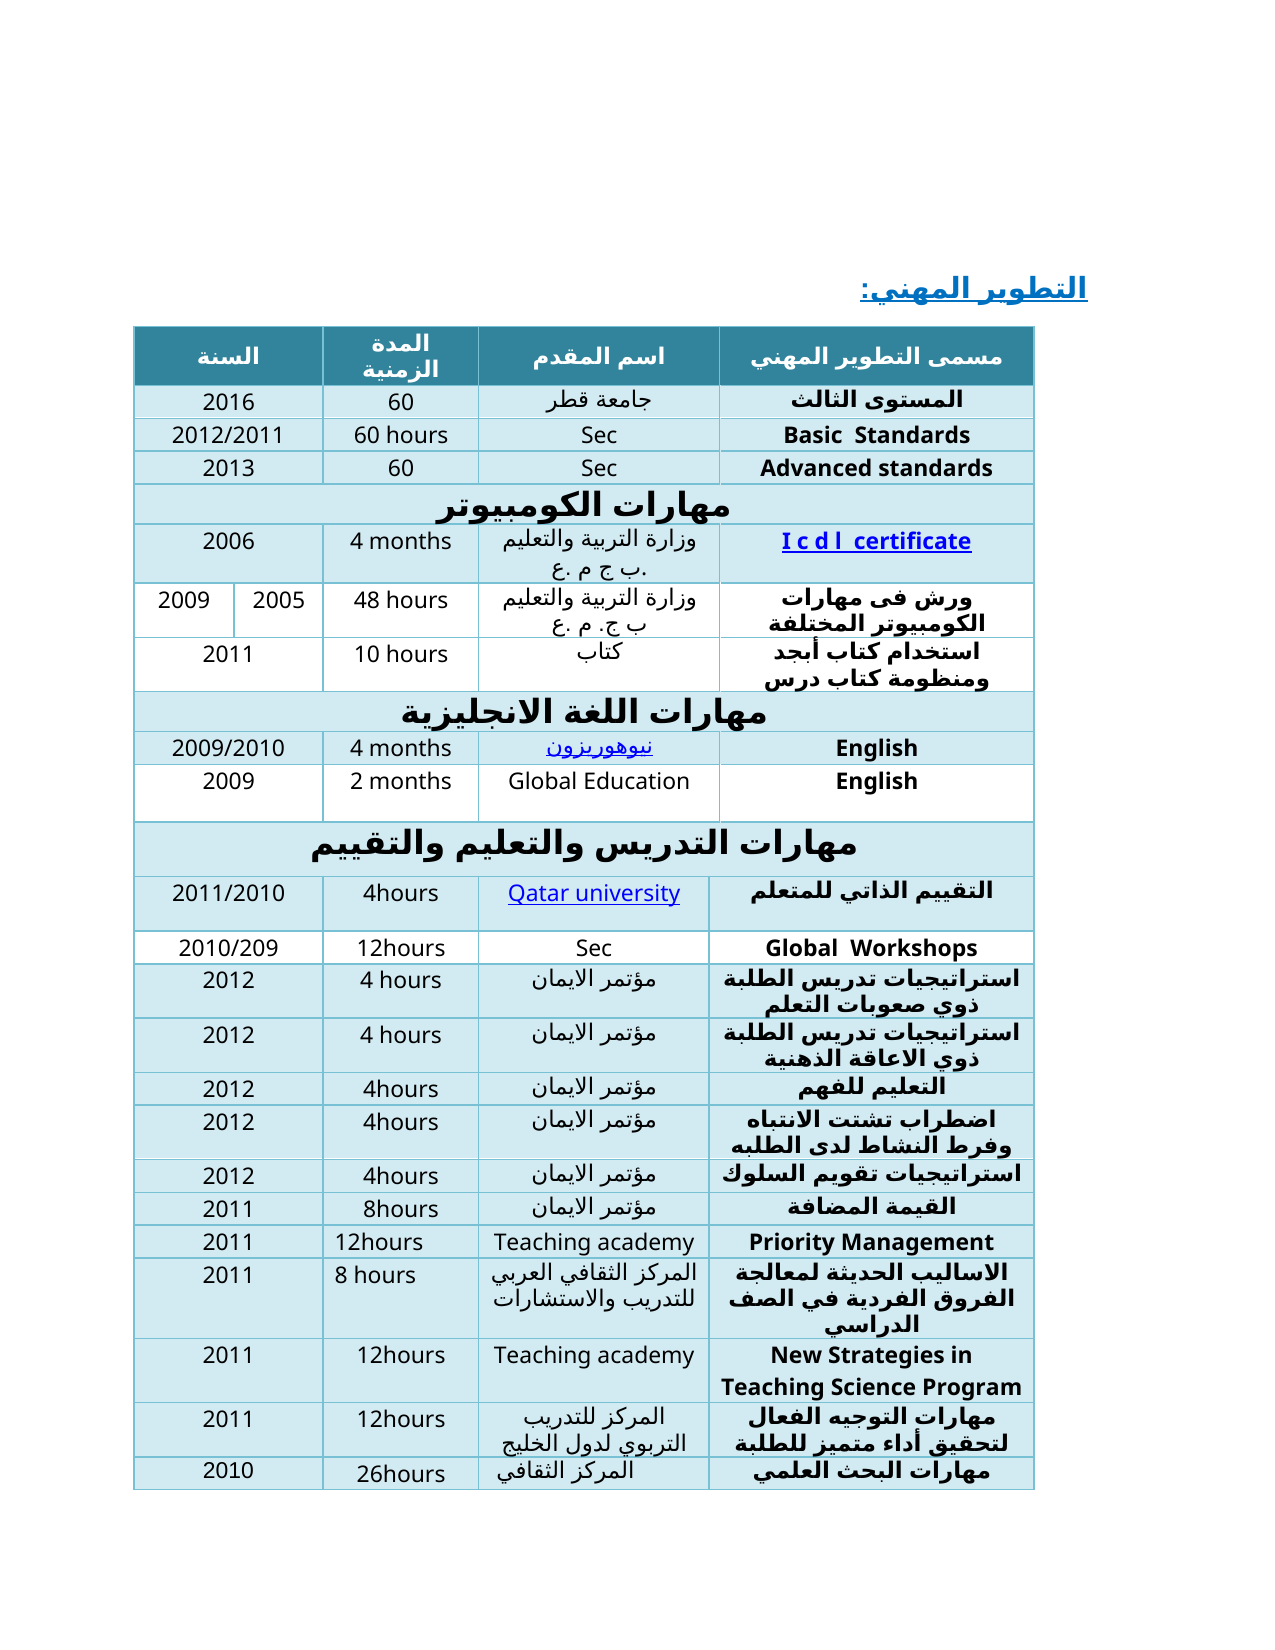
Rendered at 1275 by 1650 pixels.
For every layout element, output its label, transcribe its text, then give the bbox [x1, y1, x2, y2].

table_cell Teaching academy [479, 1339, 708, 1402]
table_cell 2 months [324, 765, 478, 821]
table_cell 12hours [324, 1339, 478, 1402]
table_cell مهارات الكومبيوتر [135, 484, 1033, 523]
table_cell 2012 [135, 1019, 322, 1071]
table_cell Basic Standards [720, 419, 1033, 450]
table_cell وزارة التربية والتعليم ب ج م .ع. [479, 525, 719, 582]
table_cell Sec [479, 932, 708, 963]
table_cell 2012 [135, 1073, 322, 1104]
table_cell 2013 [135, 452, 322, 483]
table_cell New Strategies in Teaching Science Program [710, 1339, 1033, 1402]
table_cell جامعة قطر [479, 386, 719, 417]
table_cell Qatar university [479, 877, 708, 930]
table_cell Global Workshops [710, 932, 1033, 963]
table_cell مؤتمر الايمان [479, 1019, 708, 1071]
table_cell استخدام كتاب أبجد ومنظومة كتاب درس [720, 638, 1033, 691]
table_cell 2016 [135, 386, 322, 417]
table_header اسم المقدم [479, 327, 719, 385]
table_cell 8 hours [324, 1259, 478, 1338]
table_cell مهارات التوجيه الفعال لتحقيق أداء متميز للطلبة [710, 1403, 1033, 1456]
table_cell 2012 [135, 1160, 322, 1191]
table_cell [479, 1458, 708, 1489]
table_cell 12hours [324, 1226, 478, 1257]
table_cell 2005 [235, 584, 322, 637]
table_cell 2011 [135, 1339, 322, 1402]
table_cell I c d l certificate [720, 524, 1033, 582]
table_cell English [720, 765, 1033, 821]
table_cell استراتيجيات تدريس الطلبة ذوي الاعاقة الذهنية [710, 1019, 1033, 1071]
table_cell 2011 [135, 1193, 322, 1224]
table_cell 60 [324, 452, 478, 483]
table_cell 12hours [324, 932, 478, 963]
table_cell مؤتمر الايمان [479, 1160, 708, 1191]
table_cell 2012/2011 [135, 419, 322, 450]
table_cell 2009 [135, 584, 233, 637]
table_cell English [720, 732, 1033, 764]
text التطوير المهني: [187, 271, 1087, 305]
table_cell نيوهوريزون [479, 732, 719, 764]
table_header السنة [135, 327, 322, 385]
table_cell مهارات البحث العلمي [710, 1458, 1033, 1489]
table_cell مهارات التدريس والتعليم والتقييم [135, 822, 1033, 876]
table_cell 60 [324, 386, 478, 417]
table_cell 2011/2010 [135, 877, 322, 930]
table_cell 26hours [324, 1458, 478, 1489]
table_cell القيمة المضافة [710, 1193, 1033, 1224]
table_cell وزارة التربية والتعليم ب ج. م .ع [479, 584, 719, 637]
table_cell 2006 [135, 525, 322, 582]
table_cell المركز للتدريب التربوي لدول الخليج [479, 1403, 708, 1456]
table_cell مهارات اللغة الانجليزية [135, 692, 1033, 731]
table_cell اضطراب تشتت الانتباه وفرط النشاط لدى الطلبه [710, 1106, 1033, 1158]
table_cell 4 hours [324, 965, 478, 1017]
table_cell التعليم للفهم [710, 1073, 1033, 1104]
table_cell 2011 [135, 1226, 322, 1257]
table_cell استراتيجيات تقويم السلوك [710, 1160, 1033, 1191]
table_cell Global Education [479, 765, 719, 821]
table_cell 4hours [324, 1073, 478, 1104]
table_cell 12hours [324, 1403, 478, 1456]
table_cell استراتيجيات تدريس الطلبة ذوي صعوبات التعلم [710, 965, 1033, 1017]
table_cell 2012 [135, 965, 322, 1017]
table_cell كتاب [479, 638, 719, 691]
table_cell مؤتمر الايمان [479, 1106, 708, 1158]
table_cell 48 hours [324, 584, 478, 637]
table_cell 2010 [135, 1458, 322, 1489]
table_cell 2011 [135, 1403, 322, 1456]
table_cell 2010/209 [135, 932, 322, 963]
table_cell 10 hours [324, 638, 478, 691]
table_cell المركز الثقافي العربي للتدريب والاستشارات [479, 1259, 708, 1338]
table_cell مؤتمر الايمان [479, 965, 708, 1017]
table_cell Priority Management [710, 1226, 1033, 1257]
table_cell 2011 [135, 1259, 322, 1338]
table_cell 4 hours [324, 1019, 478, 1071]
table_cell Sec [479, 419, 719, 450]
table_cell المستوى الثالث [720, 386, 1033, 417]
table_cell الاساليب الحديثة لمعالجة الفروق الفردية في الصف الدراسي [710, 1259, 1033, 1338]
table_cell 4 months [324, 732, 478, 764]
table_cell 2009 [135, 765, 322, 821]
table_cell مؤتمر الايمان [479, 1193, 708, 1224]
table_cell 8hours [324, 1193, 478, 1224]
table_cell 4hours [324, 1106, 478, 1158]
table_cell 4hours [324, 1160, 478, 1191]
table_cell Advanced standards [720, 451, 1033, 483]
table_header مسمى التطوير المهني [720, 327, 1033, 385]
table_cell 4 months [324, 525, 478, 582]
table_cell 2009/2010 [135, 732, 322, 764]
table_cell 2012 [135, 1106, 322, 1158]
table_cell 60 hours [324, 419, 478, 450]
table_cell التقييم الذاتي للمتعلم [710, 877, 1033, 930]
table_cell ورش فى مهارات الكومبيوتر المختلفة [720, 583, 1033, 637]
table_cell 2011 [135, 638, 322, 691]
table_cell Sec [479, 452, 719, 483]
table_cell مؤتمر الايمان [479, 1073, 708, 1104]
table_cell 4hours [324, 877, 478, 930]
table_cell Teaching academy [479, 1226, 708, 1257]
table_header المدة الزمنية [324, 327, 478, 385]
